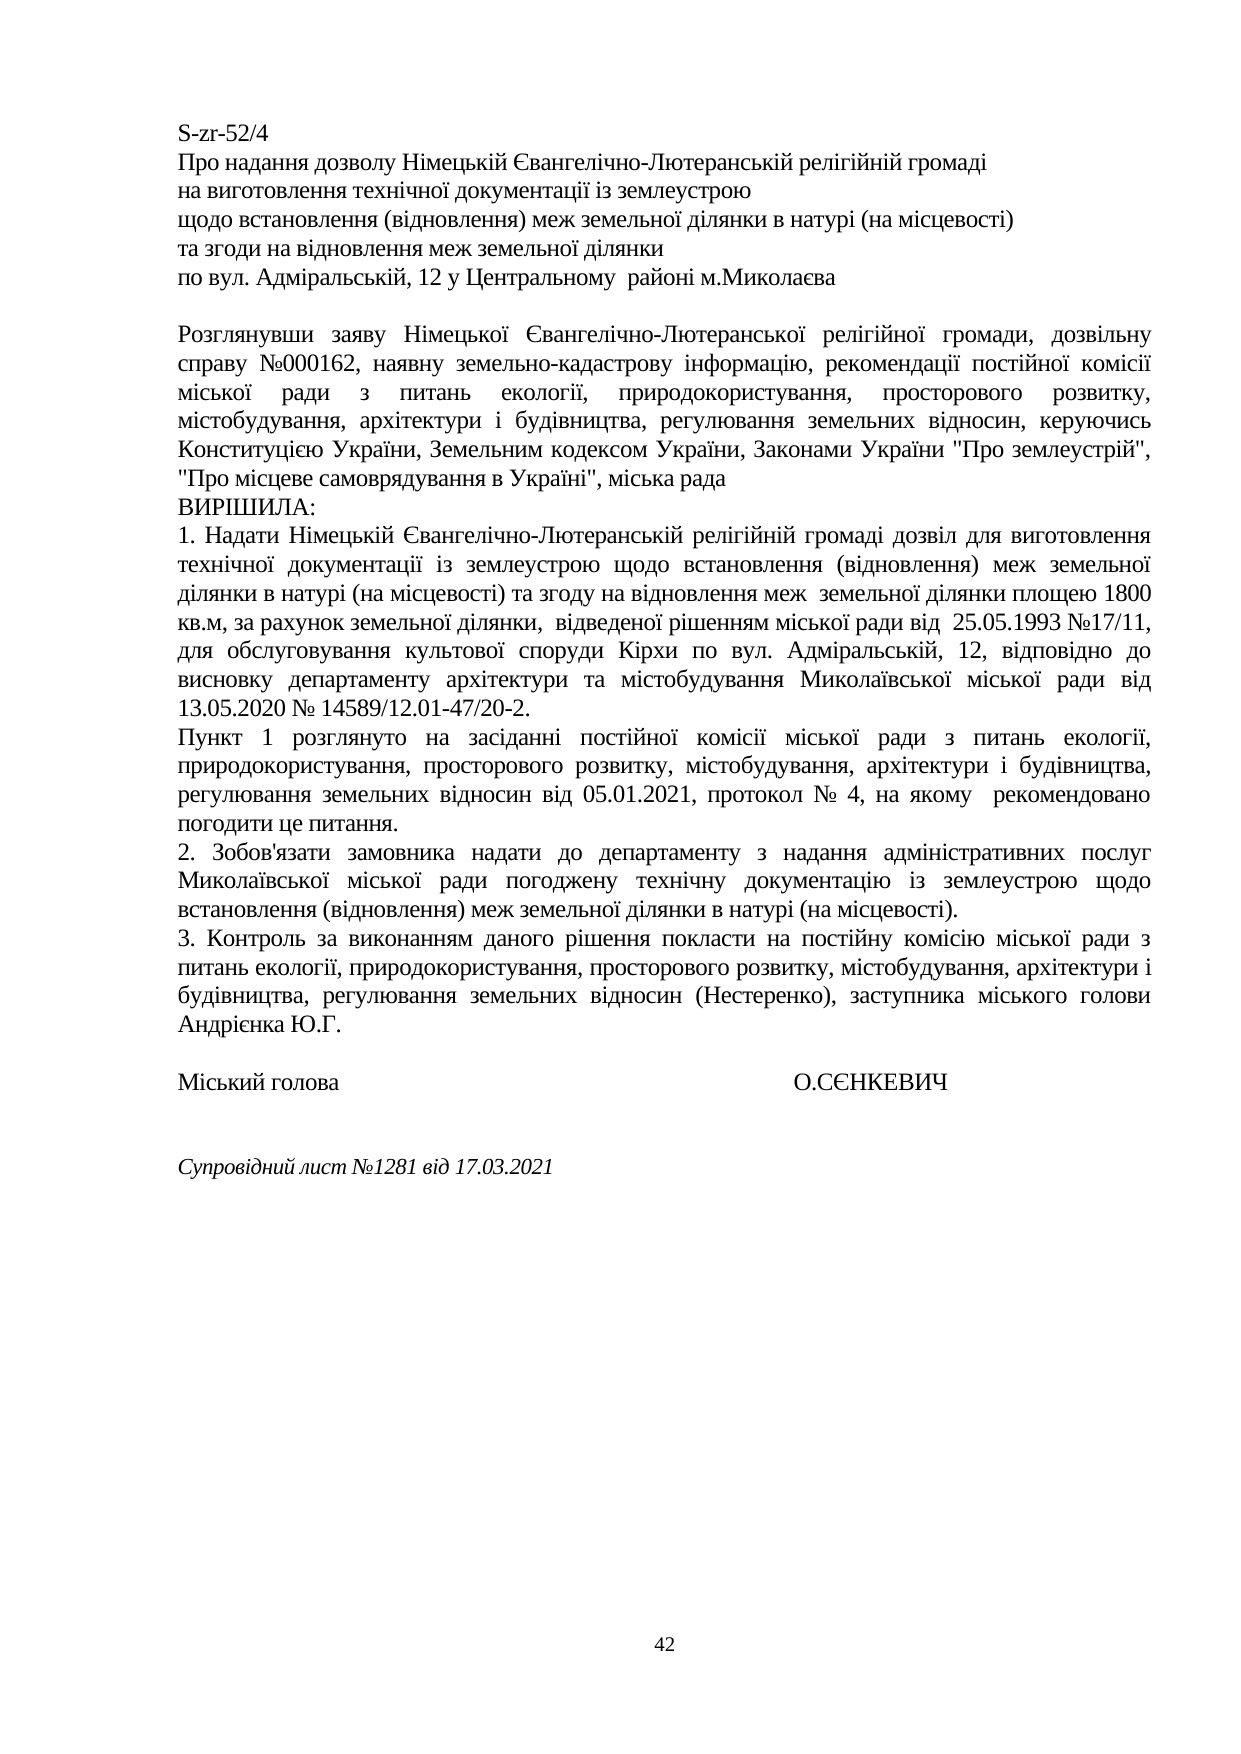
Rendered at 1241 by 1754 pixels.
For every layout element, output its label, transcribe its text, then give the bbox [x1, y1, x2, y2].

text 2. Зобов'язати замовника надати до департаменту з надання адміністративних послуг Миколаївської міської ради погоджену технічну документацію із землеустрою щодо встановлення (відновлення) меж земельної ділянки в натурі (на місцевості). [177, 837, 1152, 923]
text по вул. Адміральській, 12 у Центральному районі м.Миколаєва [177, 262, 1152, 291]
text щодо встановлення (відновлення) меж земельної ділянки в натурі (на місцевості) [177, 204, 1152, 233]
text 1. Надати Німецькій Євангелічно-Лютеранській релігійній громаді дозвіл для виготовлення технічної документації із землеустрою щодо встановлення (відновлення) меж земельної ділянки в натурі (на місцевості) та згоду на відновлення меж земельної ділянки площею 1800 кв.м, за рахунок земельної ділянки, відведеної рішенням міської ради від 25.05.1993 №17/11, для обслуговування культової споруди Кірхи по вул. Адміральській, 12, відповідно до висновку департаменту архітектури та містобудування Миколаївської міської ради від 13.05.2020 № 14589/12.01-47/20-2. [177, 521, 1152, 722]
text Міський голова О.СЄНКЕВИЧ [177, 1067, 1152, 1096]
text Пункт 1 розглянуто на засіданні постійної комісії міської ради з питань екології, природокористування, просторового розвитку, містобудування, архітектури і будівництва, регулювання земельних відносин від 05.01.2021, протокол № 4, на якому рекомендовано погодити це питання. [177, 722, 1152, 837]
text та згоди на відновлення меж земельної ділянки [177, 233, 1152, 262]
text ВИРІШИЛА: [177, 492, 1152, 521]
text Про надання дозволу Німецькій Євангелічно-Лютеранській релігійній громаді [177, 147, 1152, 176]
text S-zr-52/4 [177, 118, 1152, 147]
text Розглянувши заяву Німецької Євангелічно-Лютеранської релігійної громади, дозвільну справу №000162, наявну земельно-кадастрову інформацію, рекомендації постійної комісії міської ради з питань екології, природокористування, просторового розвитку, містобудування, архітектури і будівництва, регулювання земельних відносин, керуючись Конституцією України, Земельним кодексом України, Законами України "Про землеустрій", "Про місцеве самоврядування в Україні", міська рада [177, 319, 1152, 492]
text Супровідний лист №1281 від 17.03.2021 [177, 1153, 1152, 1179]
text 3. Контроль за виконанням даного рішення покласти на постійну комісію міської ради з питань екології, природокористування, просторового розвитку, містобудування, архітектури і будівництва, регулювання земельних відносин (Нестеренко), заступника міського голови Андрієнка Ю.Г. [177, 923, 1152, 1038]
text на виготовлення технічної документації із землеустрою [177, 176, 1152, 204]
